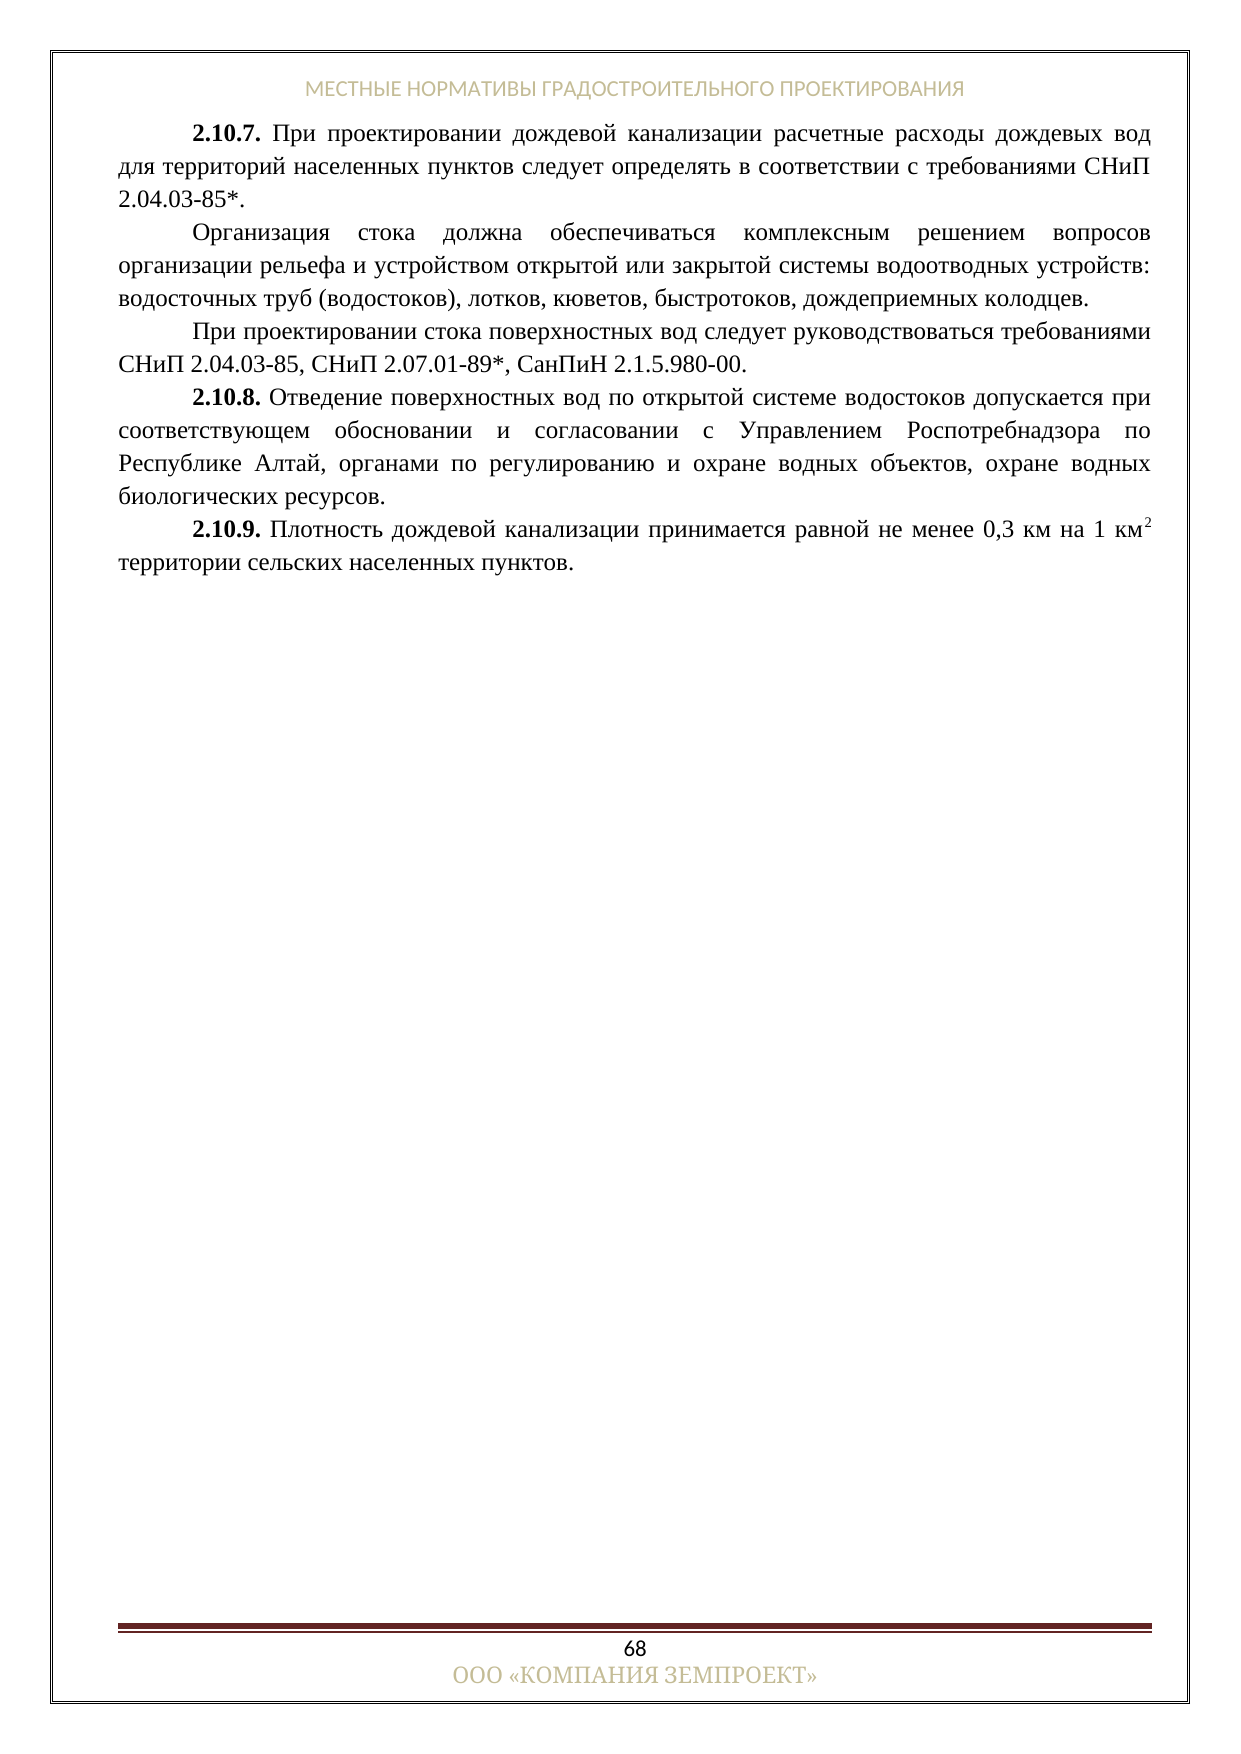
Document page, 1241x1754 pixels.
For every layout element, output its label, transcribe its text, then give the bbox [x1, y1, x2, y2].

text 2.10.7. При проектировании дождевой канализации расчетные расходы дождевых вод для территорий населенных пунктов следует определять в соответствии с требованиями СНиП 2.04.03-85*. [118, 118, 1152, 213]
text 2.10.9. Плотность дождевой канализации принимается равной не менее 0,3 км на 1 км2 территории сельских населенных пунктов. [118, 514, 1152, 576]
text Организация стока должна обеспечиваться комплексным решением вопросов организации рельефа и устройством открытой или закрытой системы водоотводных устройств: водосточных труб (водостоков), лотков, кюветов, быстротоков, дождеприемных колодцев. [118, 217, 1152, 312]
text 2.10.8. Отведение поверхностных вод по открытой системе водостоков допускается при соответствующем обосновании и согласовании с Управлением Роспотребнадзора по Республике Алтай, органами по регулированию и охране водных объектов, охране водных биологических ресурсов. [118, 382, 1152, 510]
text При проектировании стока поверхностных вод следует руководствоваться требованиями СНиП 2.04.03-85, СНиП 2.07.01-89*, СанПиН 2.1.5.980-00. [118, 316, 1152, 378]
